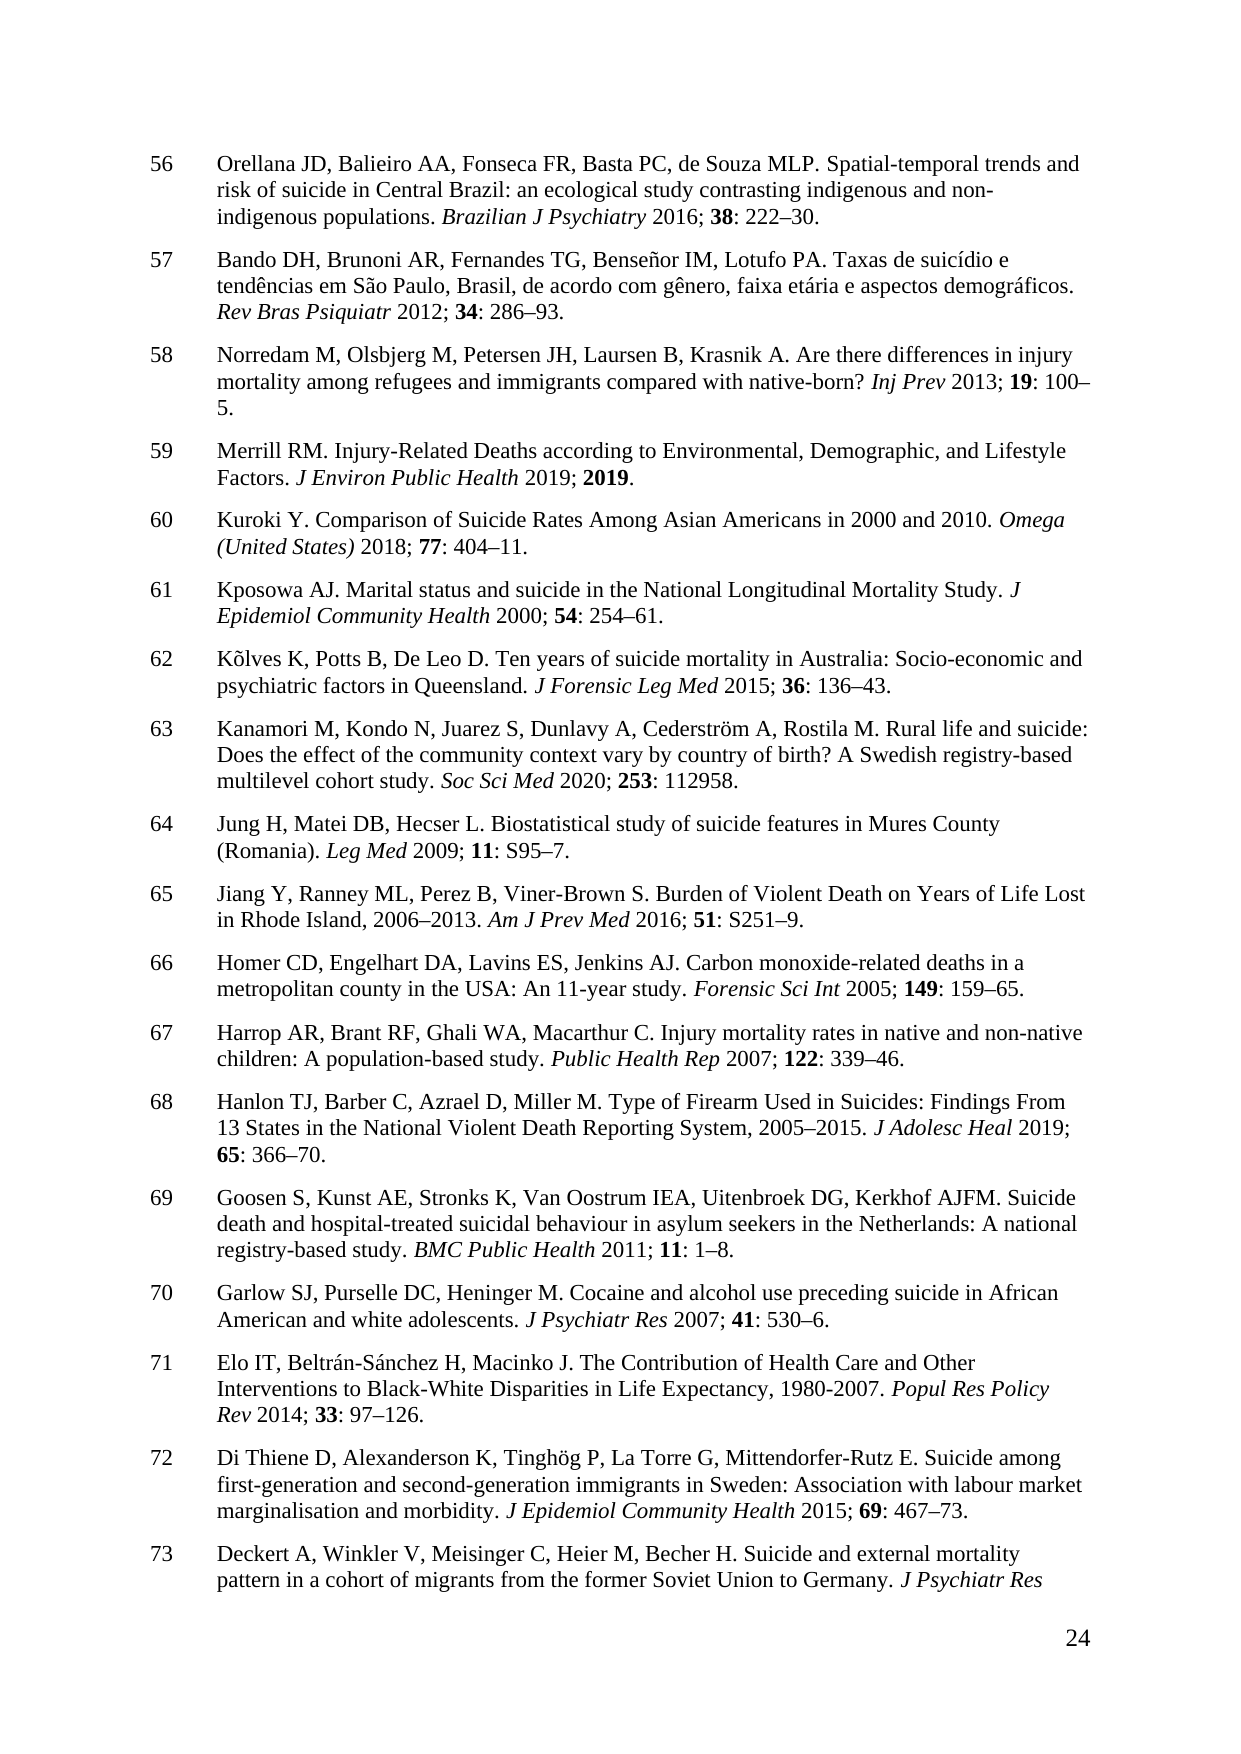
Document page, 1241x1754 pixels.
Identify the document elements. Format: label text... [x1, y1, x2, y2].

text 70 Garlow SJ, Purselle DC, Heninger M. Cocaine and alcohol use preceding suicide in African American and white adolescents. J Psychiatr Res 2007; 41: 530–6. [150, 1279, 1090, 1332]
text 64 Jung H, Matei DB, Hecser L. Biostatistical study of suicide features in Mures County (Romania). Leg Med 2009; 11: S95–7. [150, 810, 1090, 863]
text 62 Kõlves K, Potts B, De Leo D. Ten years of suicide mortality in Australia: Socio-economic and psychiatric factors in Queensland. J Forensic Leg Med 2015; 36: 136–43. [150, 645, 1090, 698]
text 59 Merrill RM. Injury-Related Deaths according to Environmental, Demographic, and Lifestyle Factors. J Environ Public Health 2019; 2019. [150, 437, 1090, 490]
text 71 Elo IT, Beltrán-Sánchez H, Macinko J. The Contribution of Health Care and Other Interventions to Black-White Disparities in Life Expectancy, 1980-2007. Popul Res Policy Rev 2014; 33: 97–126. [150, 1349, 1090, 1428]
text 61 Kposowa AJ. Marital status and suicide in the National Longitudinal Mortality Study. J Epidemiol Community Health 2000; 54: 254–61. [150, 576, 1090, 629]
text 63 Kanamori M, Kondo N, Juarez S, Dunlavy A, Cederström A, Rostila M. Rural life and suicide: Does the effect of the community context vary by country of birth? A Swedish registry-based multilevel cohort study. Soc Sci Med 2020; 253: 112958. [150, 715, 1090, 794]
text 58 Norredam M, Olsbjerg M, Petersen JH, Laursen B, Krasnik A. Are there differences in injury mortality among refugees and immigrants compared with native-born? Inj Prev 2013; 19: 100–5. [150, 341, 1090, 421]
text 56 Orellana JD, Balieiro AA, Fonseca FR, Basta PC, de Souza MLP. Spatial-temporal trends and risk of suicide in Central Brazil: an ecological study contrasting indigenous and non-indigenous populations. Brazilian J Psychiatry 2016; 38: 222–30. [150, 150, 1090, 229]
text 68 Hanlon TJ, Barber C, Azrael D, Miller M. Type of Firearm Used in Suicides: Findings From 13 States in the National Violent Death Reporting System, 2005–2015. J Adolesc Heal 2019; 65: 366–70. [150, 1088, 1090, 1167]
text 67 Harrop AR, Brant RF, Ghali WA, Macarthur C. Injury mortality rates in native and non-native children: A population-based study. Public Health Rep 2007; 122: 339–46. [150, 1018, 1090, 1071]
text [150, 1540, 1090, 1593]
text 60 Kuroki Y. Comparison of Suicide Rates Among Asian Americans in 2000 and 2010. Omega (United States) 2018; 77: 404–11. [150, 507, 1090, 559]
text 69 Goosen S, Kunst AE, Stronks K, Van Oostrum IEA, Uitenbroek DG, Kerkhof AJFM. Suicide death and hospital-treated suicidal behaviour in asylum seekers in the Netherlands: A national registry-based study. BMC Public Health 2011; 11: 1–8. [150, 1184, 1090, 1263]
text 66 Homer CD, Engelhart DA, Lavins ES, Jenkins AJ. Carbon monoxide-related deaths in a metropolitan county in the USA: An 11-year study. Forensic Sci Int 2005; 149: 159–65. [150, 949, 1090, 1002]
text 72 Di Thiene D, Alexanderson K, Tinghög P, La Torre G, Mittendorfer-Rutz E. Suicide among first-generation and second-generation immigrants in Sweden: Association with labour market marginalisation and morbidity. J Epidemiol Community Health 2015; 69: 467–73. [150, 1444, 1090, 1523]
text 57 Bando DH, Brunoni AR, Fernandes TG, Benseñor IM, Lotufo PA. Taxas de suicídio e tendências em São Paulo, Brasil, de acordo com gênero, faixa etária e aspectos demográficos. Rev Bras Psiquiatr 2012; 34: 286–93. [150, 246, 1090, 325]
text 65 Jiang Y, Ranney ML, Perez B, Viner-Brown S. Burden of Violent Death on Years of Life Lost in Rhode Island, 2006–2013. Am J Prev Med 2016; 51: S251–9. [150, 880, 1090, 932]
